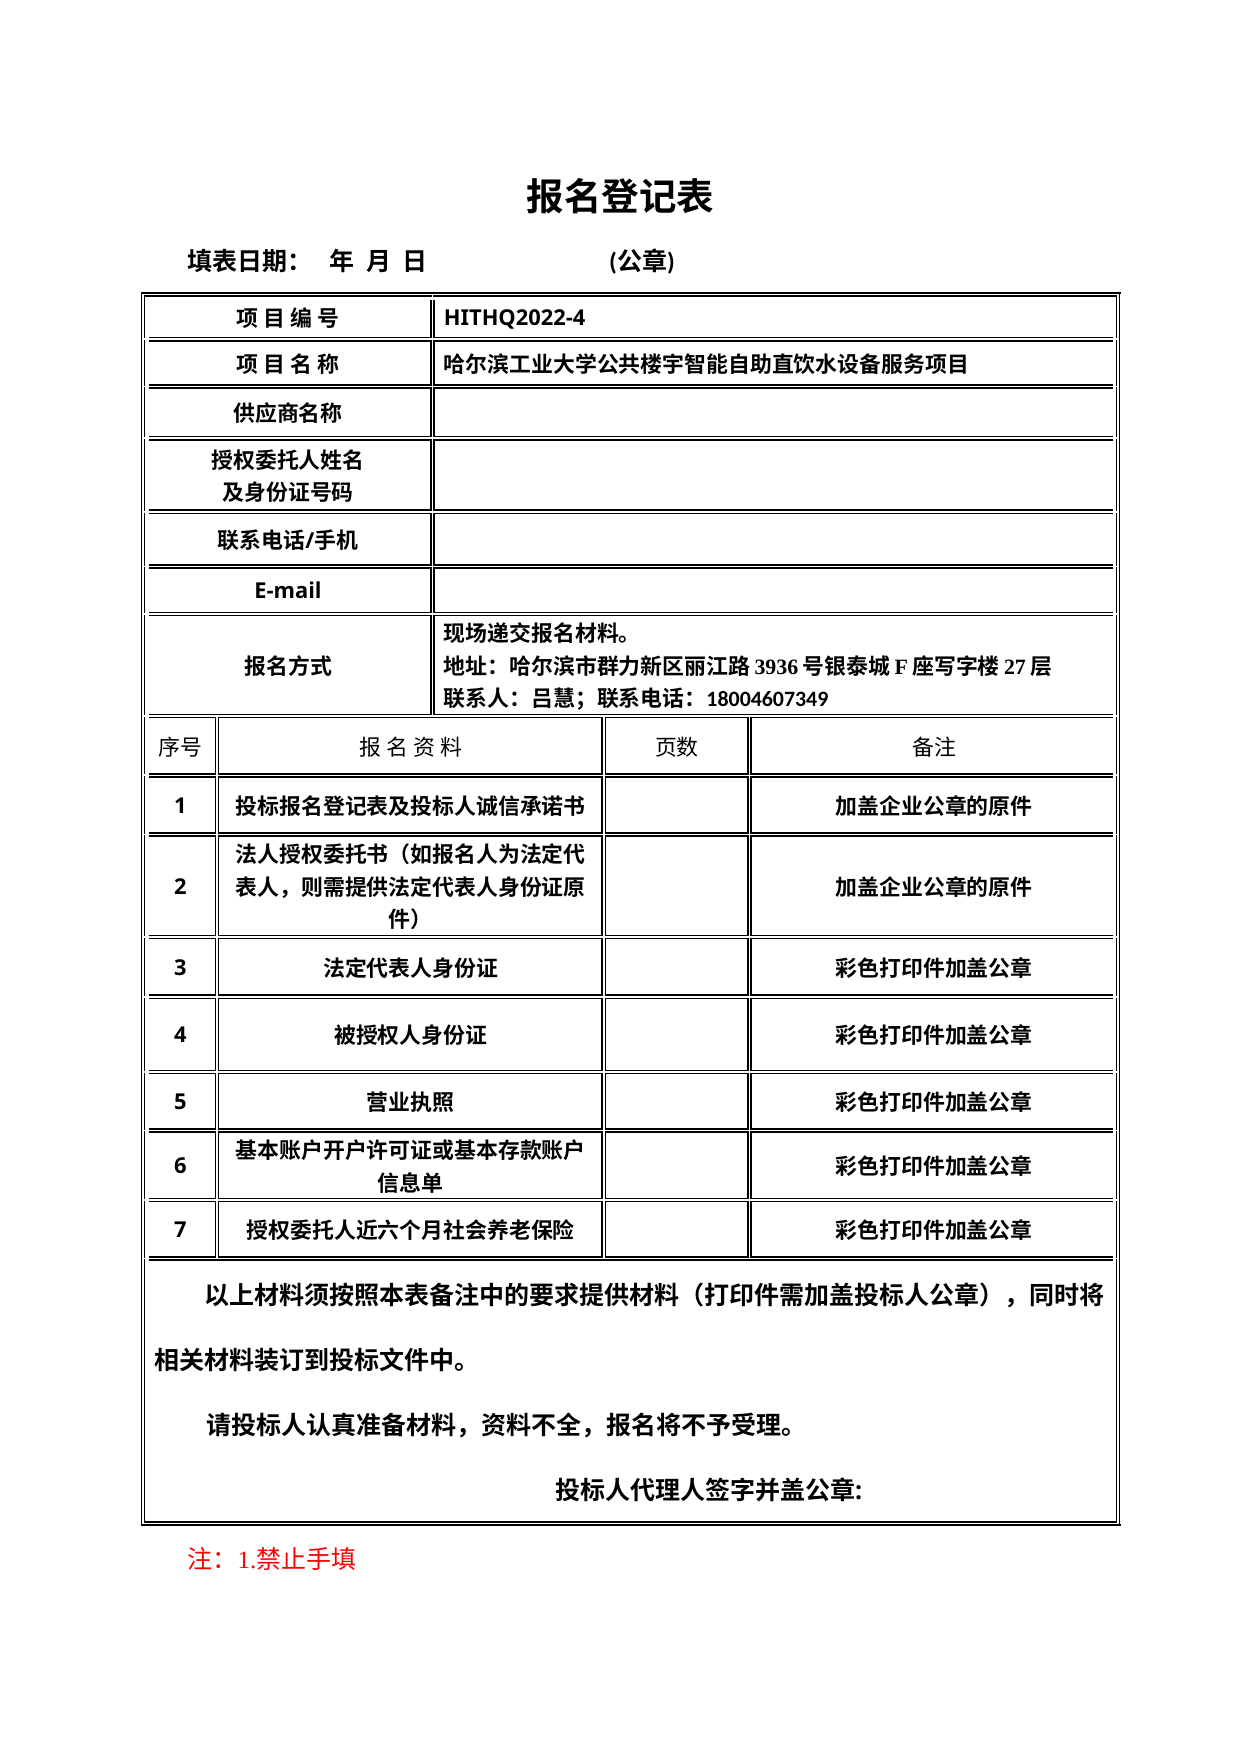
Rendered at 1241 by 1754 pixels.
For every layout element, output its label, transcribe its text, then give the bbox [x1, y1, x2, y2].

table_cell 法人授权委托书（如报名人为法定代表人，则需提供法定代表人身份证原件） [219, 837, 601, 934]
table_cell [606, 939, 747, 994]
table_cell 7 [143, 1198, 217, 1256]
text 填表日期： 年 月 日 (公章) [187, 227, 1053, 292]
table_cell 彩色打印件加盖公章 [750, 994, 1118, 1069]
table_header HITHQ2022-4 [433, 297, 1116, 337]
table_cell 4 [143, 994, 217, 1069]
table_cell 6 [143, 1128, 217, 1198]
text 注：1.禁止手填 [187, 1526, 1053, 1591]
table_cell 报名方式 [143, 611, 432, 713]
table_header 项 目 编 号 [145, 297, 432, 337]
table_cell E-mail [143, 564, 432, 611]
table_cell 联系电话/手机 [143, 509, 432, 564]
table_cell [606, 1202, 747, 1256]
table_cell [606, 1133, 747, 1198]
table_cell 备注 [750, 714, 1118, 773]
table_cell [606, 778, 747, 832]
table_cell [433, 436, 1118, 509]
table_cell 1 [143, 773, 217, 832]
table_cell [433, 384, 1118, 436]
table_cell 彩色打印件加盖公章 [750, 1128, 1118, 1198]
table_cell 现场递交报名材料。 地址：哈尔滨市群力新区丽江路3936号银泰城F座写字楼27层 联系人：吕慧；联系电话：18004607349 [433, 611, 1118, 713]
table_cell [433, 509, 1118, 564]
table_cell 加盖企业公章的原件 [750, 832, 1118, 934]
text 报名登记表 [187, 162, 1053, 227]
table_cell 哈尔滨工业大学公共楼宇智能自助直饮水设备服务项目 [433, 337, 1118, 384]
table_cell [433, 564, 1118, 611]
table_cell 法定代表人身份证 [219, 939, 601, 994]
table_cell 授权委托人姓名 及身份证号码 [143, 436, 432, 509]
table_cell 彩色打印件加盖公章 [750, 1070, 1118, 1128]
table_cell 彩色打印件加盖公章 [750, 1198, 1118, 1256]
table_cell 投标报名登记表及投标人诚信承诺书 [219, 778, 601, 832]
table_cell [606, 837, 747, 934]
table_cell 2 [143, 832, 217, 934]
table_cell 项 目 名 称 [143, 337, 432, 384]
table_cell 5 [143, 1070, 217, 1128]
table_cell [606, 1074, 747, 1128]
table_cell 基本账户开户许可证或基本存款账户信息单 [219, 1133, 601, 1198]
table_cell 序号 [143, 714, 217, 773]
table_cell 供应商名称 [143, 384, 432, 436]
table_cell 3 [143, 935, 217, 994]
table_cell 授权委托人近六个月社会养老保险 [219, 1202, 601, 1256]
table_cell 加盖企业公章的原件 [750, 773, 1118, 832]
table_cell 页数 [606, 718, 747, 773]
table_cell 彩色打印件加盖公章 [750, 935, 1118, 994]
table_cell 报 名 资 料 [219, 718, 601, 773]
table_cell 营业执照 [219, 1074, 601, 1128]
table_cell 以上材料须按照本表备注中的要求提供材料（打印件需加盖投标人公章），同时将相关材料装订到投标文件中。 请投标人认真准备材料，资料不全，报名将不予受理。 投标人代理人签字并盖公章: [143, 1256, 1118, 1521]
table_cell [606, 999, 747, 1069]
table_cell 被授权人身份证 [219, 999, 601, 1069]
